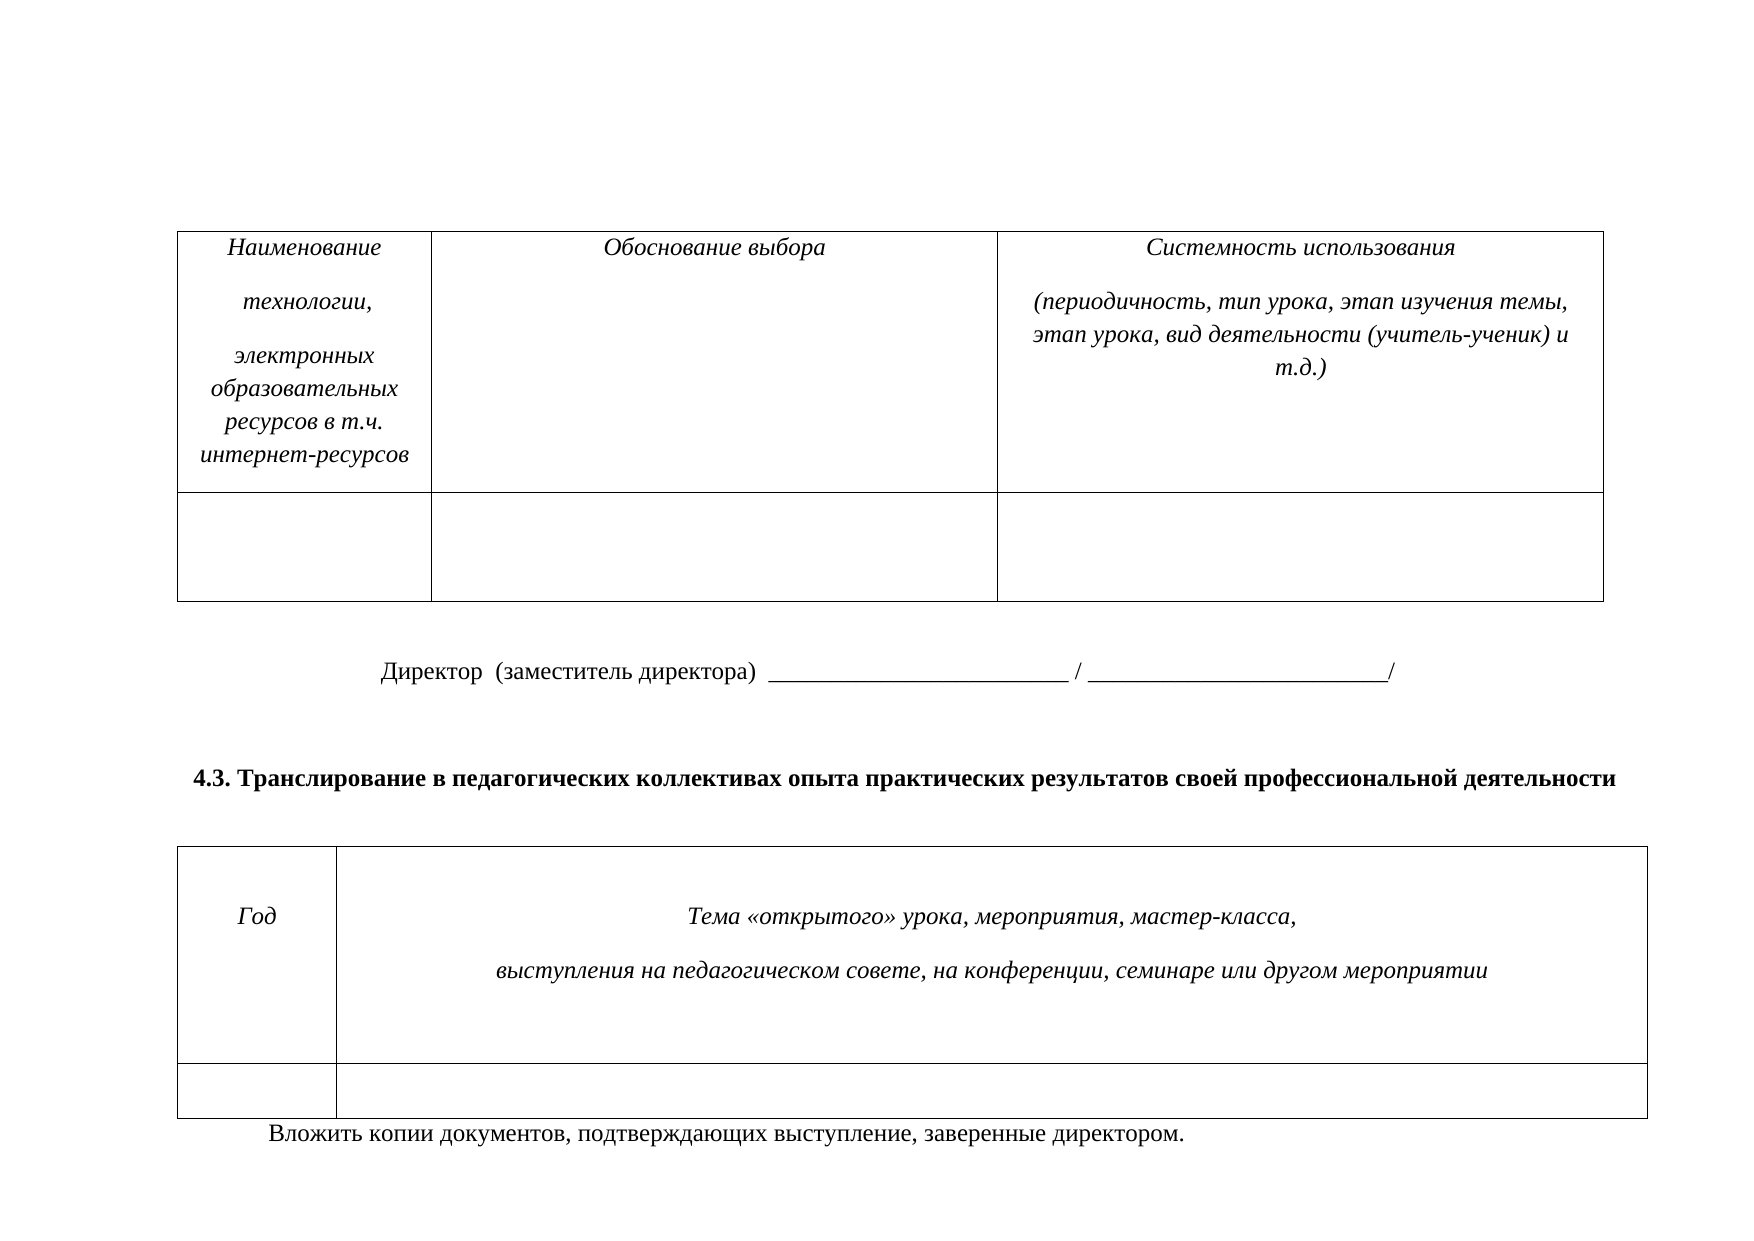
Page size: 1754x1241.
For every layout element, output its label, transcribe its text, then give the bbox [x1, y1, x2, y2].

table_cell [337, 1064, 1647, 1117]
table_header Год [178, 847, 336, 1063]
text Директор (заместитель директора) ________________________ / ________________________/ [118, 656, 1636, 685]
text Вложить копии документов, подтверждающих выступление, заверенные директором. [193, 1119, 1636, 1147]
table_cell [432, 493, 997, 601]
table_header Обоснование выбора [432, 232, 997, 492]
table_cell [178, 493, 431, 601]
table_header Системность использования (периодичность, тип урока, этап изучения темы, этап урока, вид деятельности (учитель-ученик) и т.д.) [998, 232, 1603, 492]
text 4.3. Транслирование в педагогических коллективах опыта практических результатов своей профессиональной деятельности [193, 763, 1636, 792]
table_header Тема «открытого» урока, мероприятия, мастер-класса, выступления на педагогическом совете, на конференции, семинаре или другом мероприятии [337, 847, 1647, 1063]
table_cell [178, 1064, 336, 1117]
table_cell [998, 493, 1603, 601]
table_header Наименование технологии, электронных образовательных ресурсов в т.ч. интернет-ресурсов [178, 232, 431, 492]
